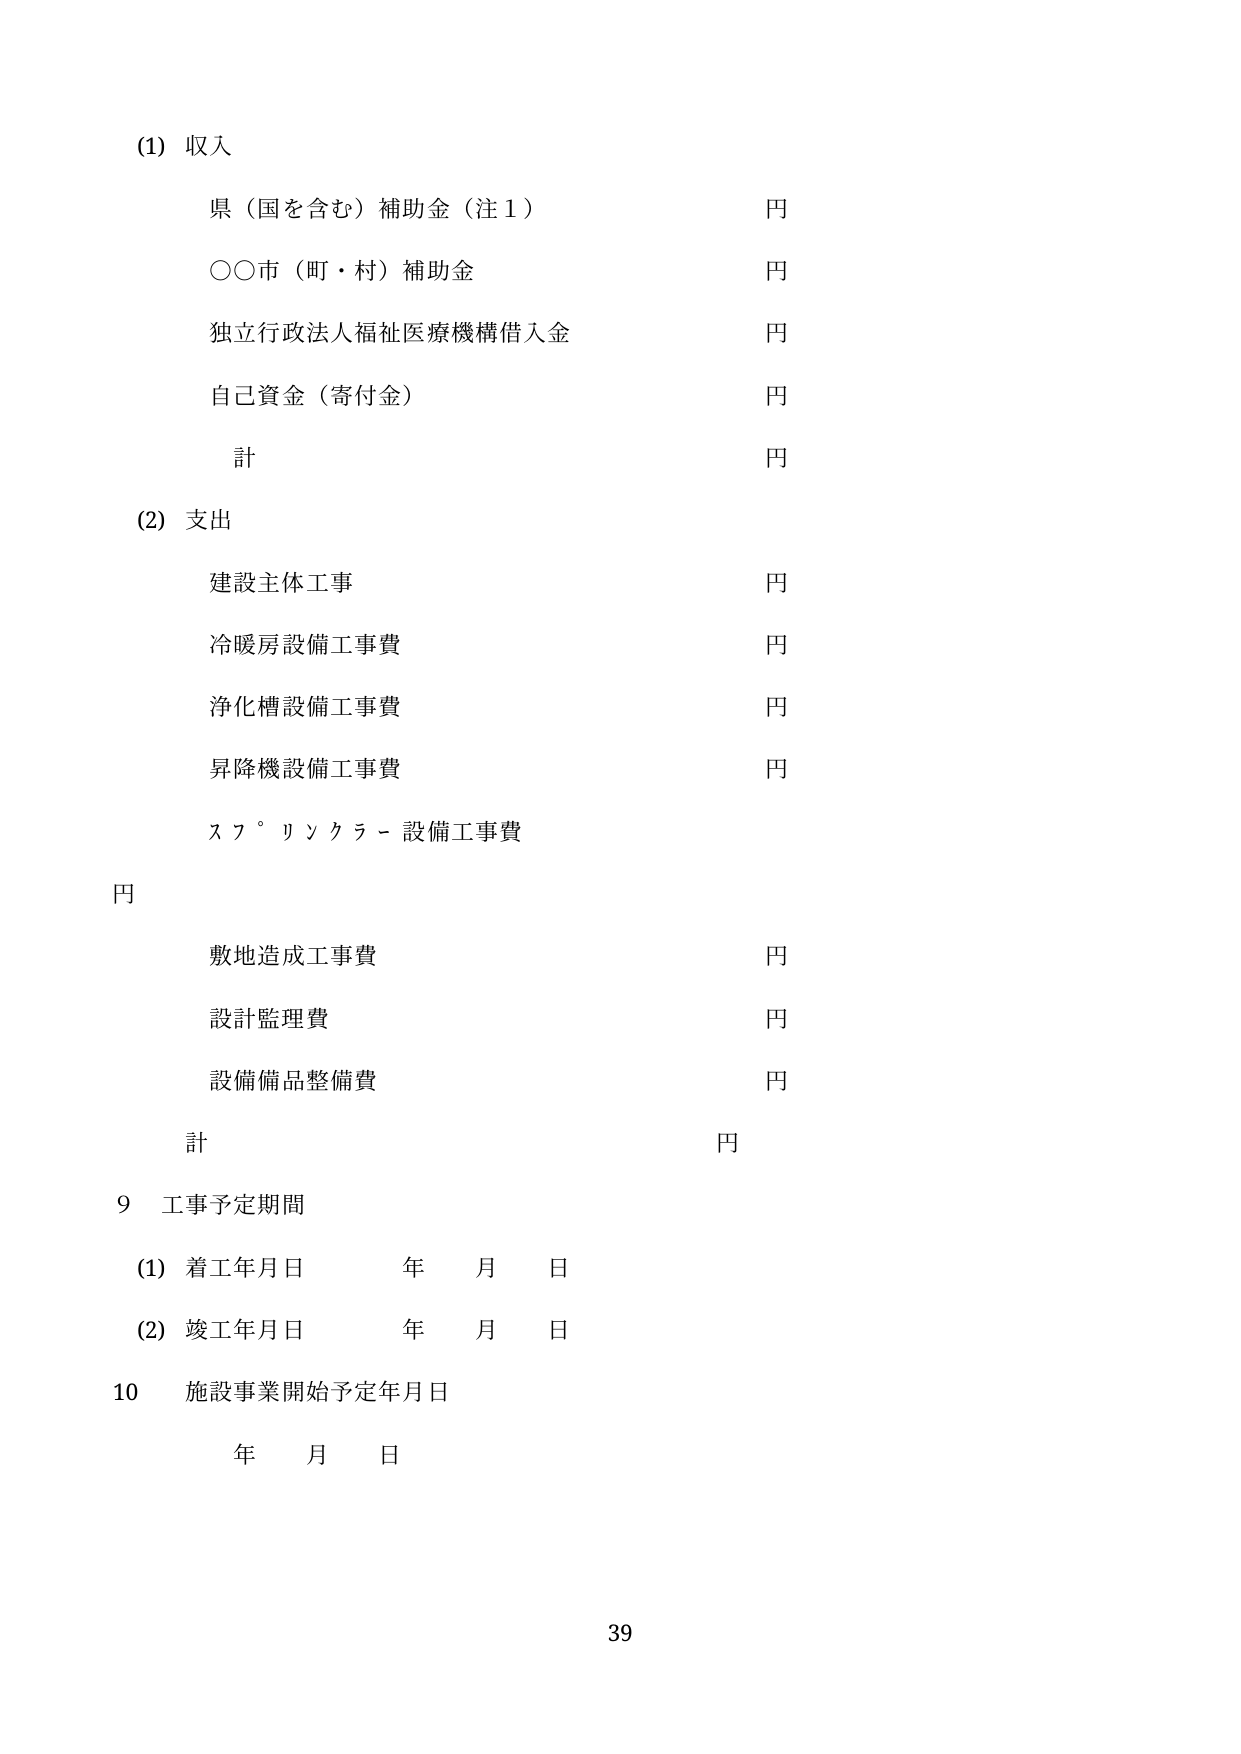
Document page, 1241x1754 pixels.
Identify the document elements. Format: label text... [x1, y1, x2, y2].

text 建設主体工事 円 [113, 550, 1128, 612]
text (1) 収入 [113, 114, 1128, 176]
text 設計監理費 円 [113, 986, 1128, 1048]
text 昇降機設備工事費 円 [113, 737, 1128, 799]
text 敷地造成工事費 円 [113, 924, 1128, 986]
text ｽﾌﾟﾘﾝｸﾗｰ設備工事費 円 [113, 799, 1128, 924]
text 浄化槽設備工事費 円 [113, 674, 1128, 737]
text 設備備品整備費 円 [113, 1048, 1128, 1111]
text (1) 着工年月日 年 月 日 [113, 1235, 1128, 1297]
text (2) 支出 [113, 488, 1128, 550]
text 10 施設事業開始予定年月日 [113, 1360, 1128, 1422]
text 計 円 [113, 1111, 1128, 1173]
text ○○市（町・村）補助金 円 [113, 238, 1128, 301]
text (2) 竣工年月日 年 月 日 [113, 1297, 1128, 1360]
text 県（国を含む）補助金（注１） 円 [113, 176, 1128, 238]
text ９ 工事予定期間 [113, 1173, 1128, 1235]
text 自己資金（寄付金） 円 [113, 363, 1128, 425]
text 計 円 [113, 425, 1128, 488]
text 独立行政法人福祉医療機構借入金 円 [113, 301, 1128, 363]
text 年 月 日 [113, 1422, 1128, 1484]
text 冷暖房設備工事費 円 [113, 612, 1128, 674]
